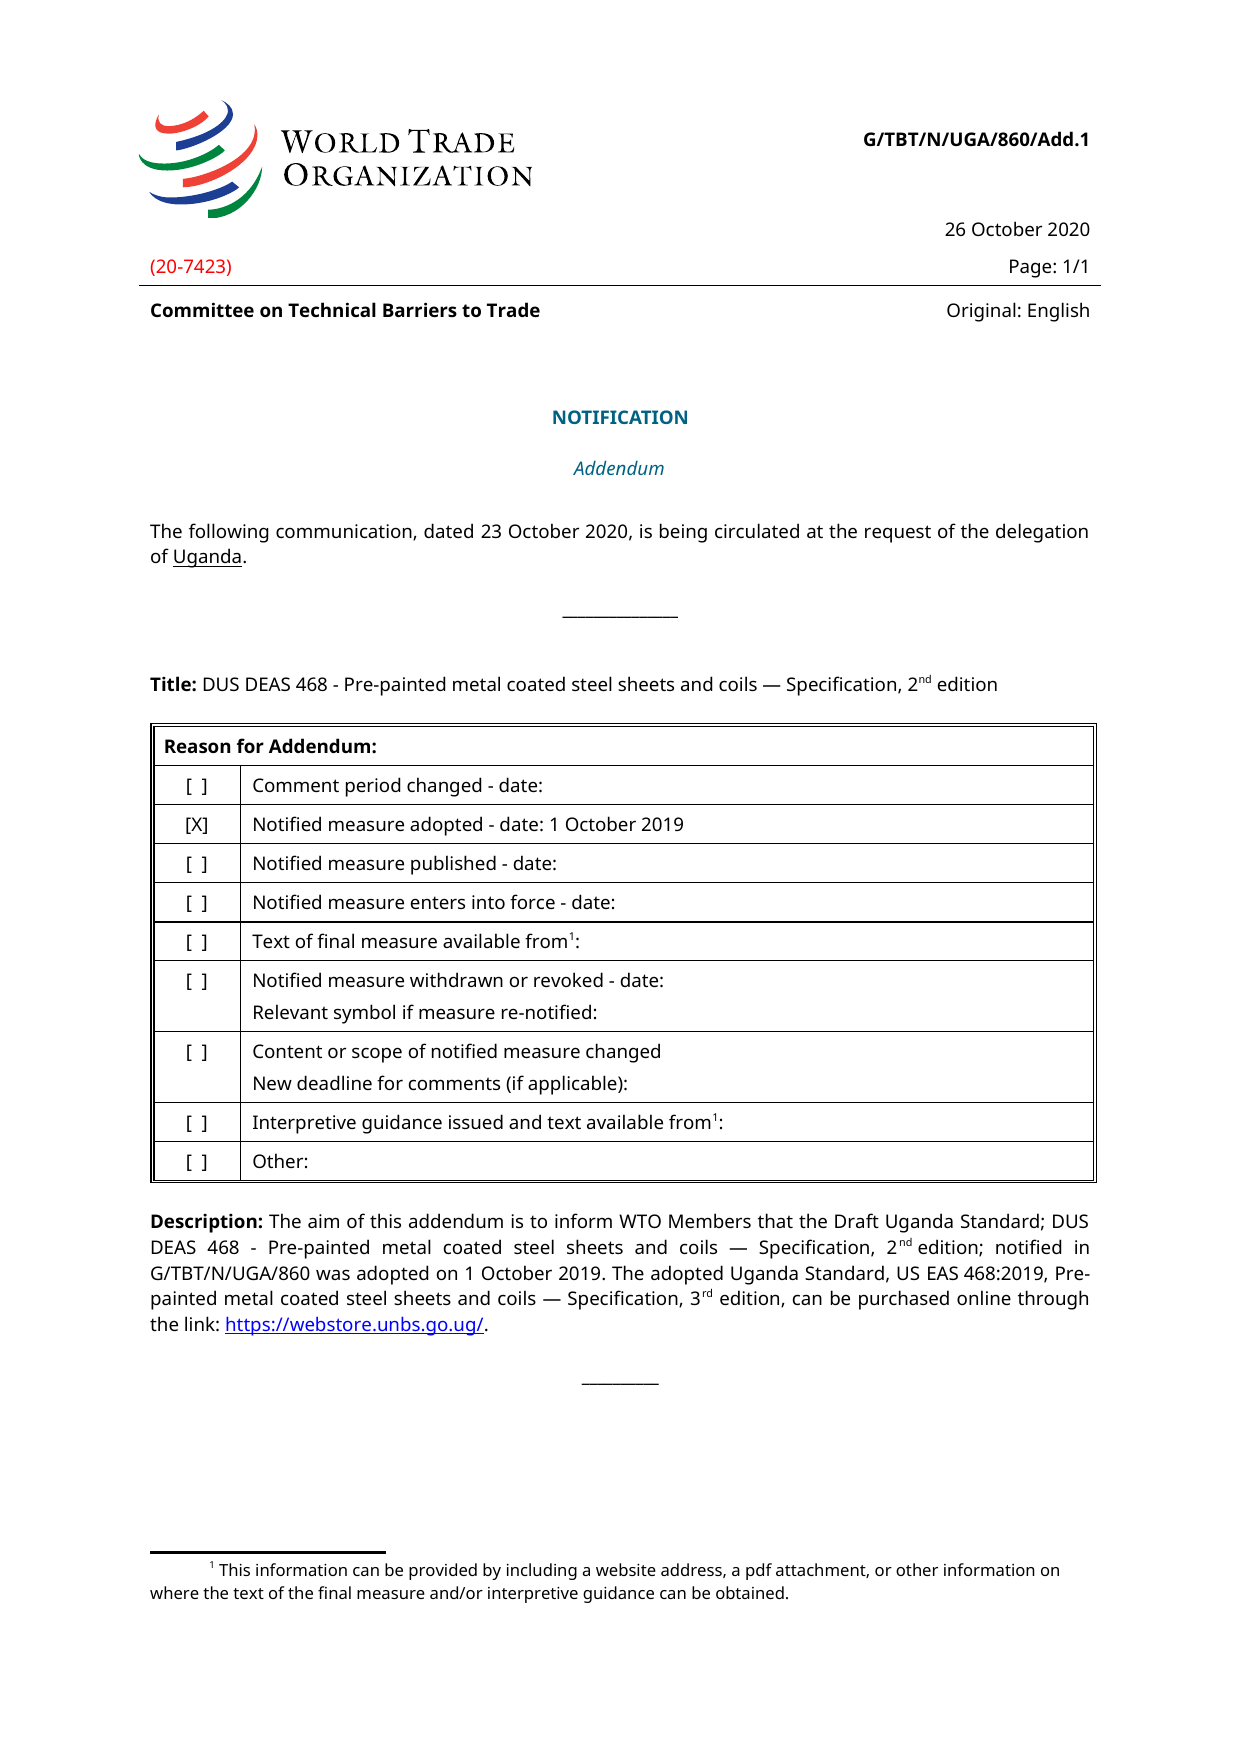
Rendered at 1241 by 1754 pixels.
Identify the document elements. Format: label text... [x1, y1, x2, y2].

table_cell Notified measure published - date: [241, 844, 1093, 882]
table_cell [ ] [155, 766, 240, 804]
table_cell [ ] [155, 923, 240, 960]
table_cell Notified measure adopted - date: 1 October 2019 [241, 805, 1093, 843]
text Description: The aim of this addendum is to inform WTO Members that the Draft Uganda Standard; DUS DEAS 468 - Pre-painted metal coated steel sheets and coils — Specification, 2nd edition; notified in G/TBT/N/UGA/860 was adopted on 1 October 2019. The adopted Uganda Standard, US EAS 468:2019, Pre-painted metal coated steel sheets and coils — Specification, 3rd edition, can be purchased online through the link: https://webstore.unbs.go.ug/. [150, 1209, 1090, 1336]
text _______________ [150, 595, 1090, 620]
table_cell [ ] [155, 844, 240, 882]
text The following communication, dated 23 October 2020, is being circulated at the request of the delegation of Uganda. [150, 518, 1090, 569]
table_cell Text of final measure available from: [241, 923, 1093, 960]
title Addendum [150, 455, 1090, 481]
table_cell [ ] [155, 1032, 240, 1102]
table_cell Comment period changed - date: [241, 766, 1093, 804]
table_cell Content or scope of notified measure changed New deadline for comments (if applicable): [241, 1032, 1093, 1102]
title NOTIFICATION [150, 405, 1090, 430]
table_header Reason for Addendum: [155, 727, 1093, 765]
table_cell [ ] [155, 1103, 240, 1141]
table_cell [ ] [155, 961, 240, 1031]
text __________ [150, 1362, 1090, 1387]
table_cell [ ] [155, 1142, 240, 1180]
table_cell [X] [155, 805, 240, 843]
table_cell Interpretive guidance issued and text available from1: [241, 1103, 1093, 1141]
table_cell [ ] [155, 883, 240, 921]
text Title: DUS DEAS 468 - Pre-painted metal coated steel sheets and coils — Specification, 2nd edition [150, 671, 1090, 697]
table_cell Notified measure enters into force - date: [241, 883, 1093, 921]
table_cell Other: [241, 1142, 1093, 1180]
table_cell Notified measure withdrawn or revoked - date: Relevant symbol if measure re-notified: [241, 961, 1093, 1031]
